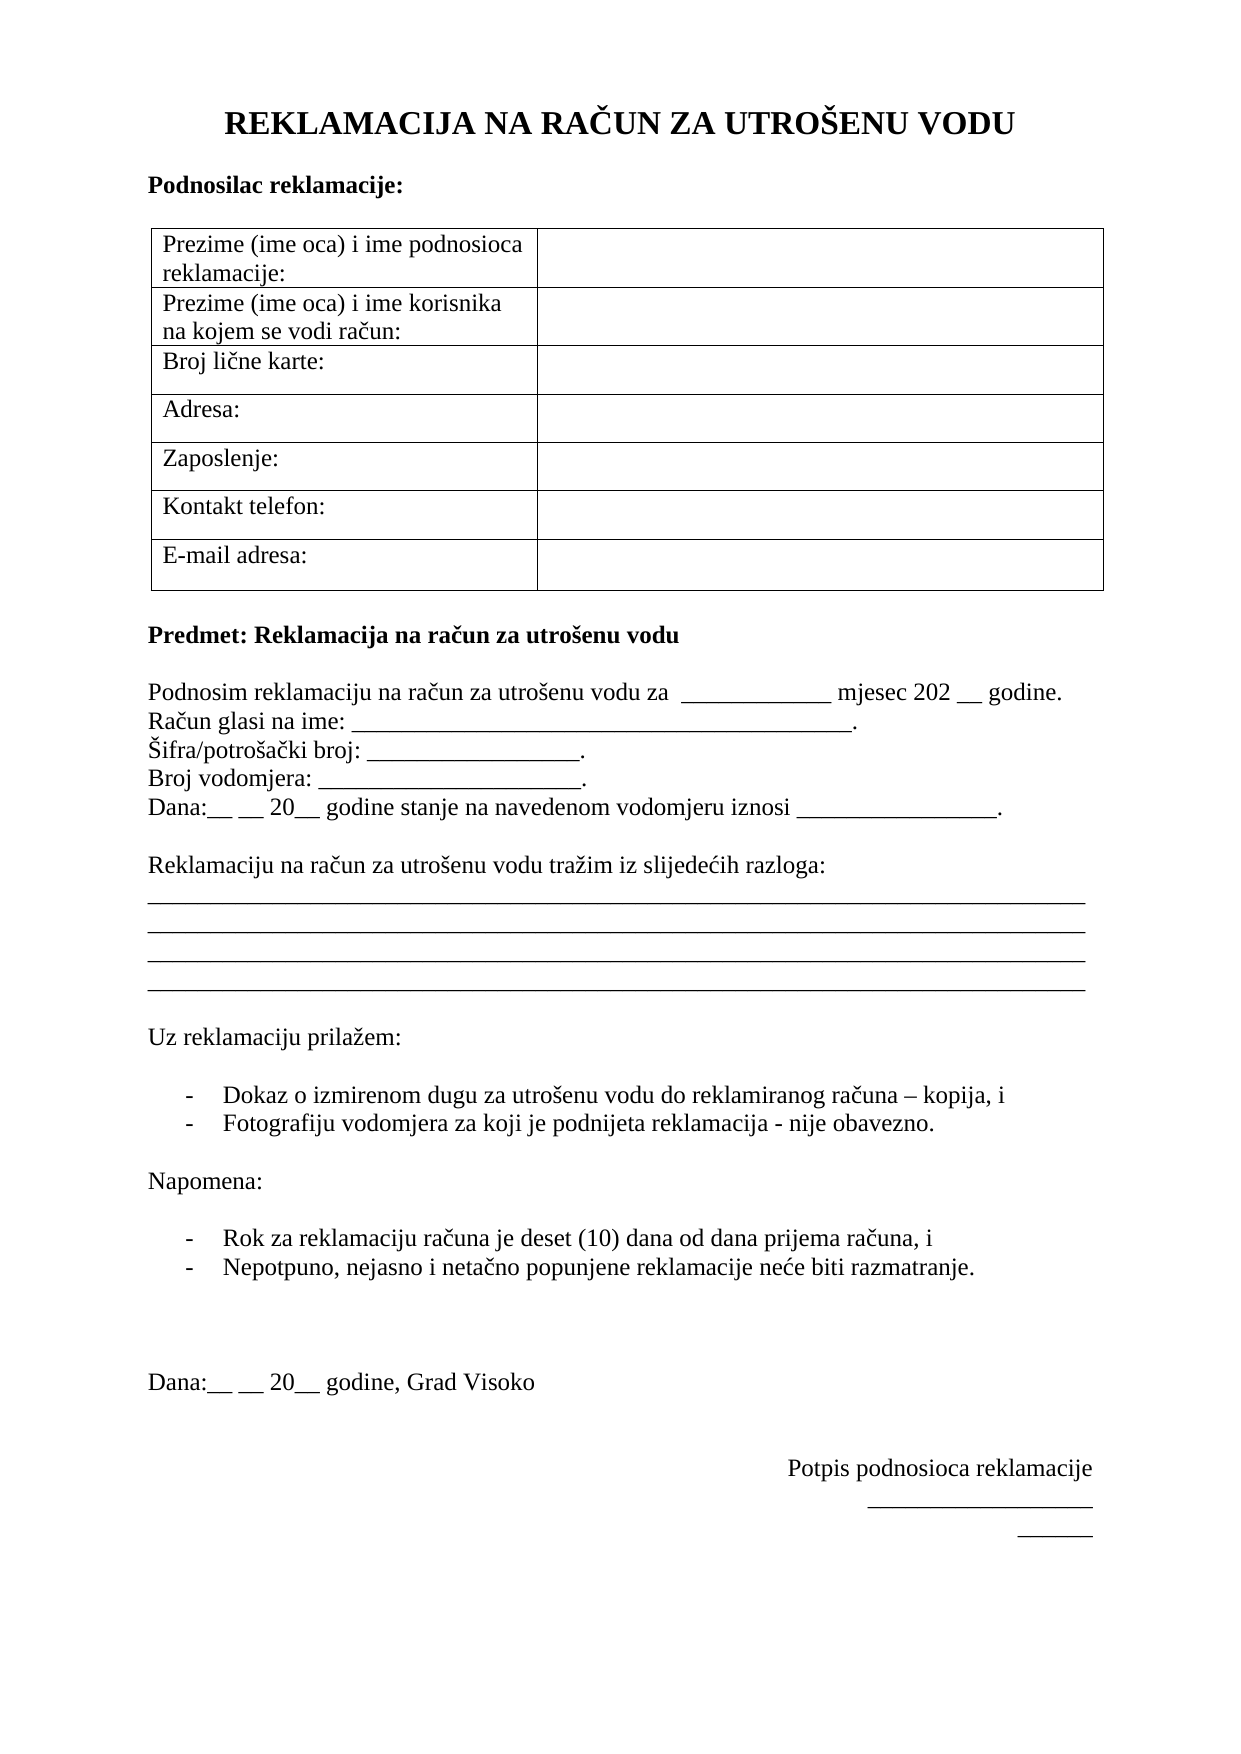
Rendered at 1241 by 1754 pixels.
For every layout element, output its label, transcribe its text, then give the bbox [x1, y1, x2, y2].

text Potpis podnosioca reklamacije [148, 1453, 1093, 1482]
list Nepotpuno, nejasno i netačno popunjene reklamacije neće biti razmatranje. [185, 1252, 1093, 1281]
text Napomena: [148, 1166, 1093, 1195]
table_cell [538, 540, 1103, 590]
text Dana:__ __ 20__ godine, Grad Visoko [148, 1367, 1093, 1396]
text ___________________________________________________________________________ [148, 965, 1093, 993]
text Uz reklamaciju prilažem: [148, 1022, 1093, 1051]
text ______________________________________________________________________________________________________________________________________________________ [148, 878, 1093, 936]
list Fotografiju vodomjera za koji je podnijeta reklamacija - nije obavezno. [185, 1108, 1093, 1137]
table_header [538, 229, 1103, 287]
text Podnosilac reklamacije: [148, 171, 1093, 199]
list Dokaz o izmirenom dugu za utrošenu vodu do reklamiranog računa – kopija, i [185, 1080, 1093, 1108]
text REKLAMACIJA NA RAČUN ZA UTROŠENU VODU [148, 103, 1093, 142]
table_cell [538, 288, 1103, 345]
text Šifra/potrošački broj: _________________. [148, 735, 1093, 763]
text ___________________________________________________________________________ [148, 936, 1093, 965]
text Račun glasi na ime: ________________________________________. [148, 706, 1093, 735]
table_cell [538, 395, 1103, 442]
table_cell Zaposlenje: [152, 443, 537, 490]
table_cell [538, 346, 1103, 393]
table_cell E-mail adresa: [152, 540, 537, 590]
text Broj vodomjera: _____________________. [148, 763, 1093, 792]
text Predmet: Reklamacija na račun za utrošenu vodu [148, 620, 1093, 648]
table_cell Kontakt telefon: [152, 491, 537, 539]
table_cell [538, 443, 1103, 490]
text ________________________ [148, 1482, 1093, 1540]
table_cell Broj lične karte: [152, 346, 537, 393]
text Podnosim reklamaciju na račun za utrošenu vodu za ____________ mjesec 202 __ godine. [148, 677, 1093, 706]
text Reklamaciju na račun za utrošenu vodu tražim iz slijedećih razloga: [148, 850, 1093, 878]
list Rok za reklamaciju računa je deset (10) dana od dana prijema računa, i [185, 1223, 1093, 1252]
table_cell Prezime (ime oca) i ime korisnika na kojem se vodi račun: [152, 288, 537, 345]
table_header Prezime (ime oca) i ime podnosioca reklamacije: [152, 229, 537, 287]
table_cell Adresa: [152, 395, 537, 442]
text Dana:__ __ 20__ godine stanje na navedenom vodomjeru iznosi ________________. [148, 792, 1093, 821]
table_cell [538, 491, 1103, 539]
